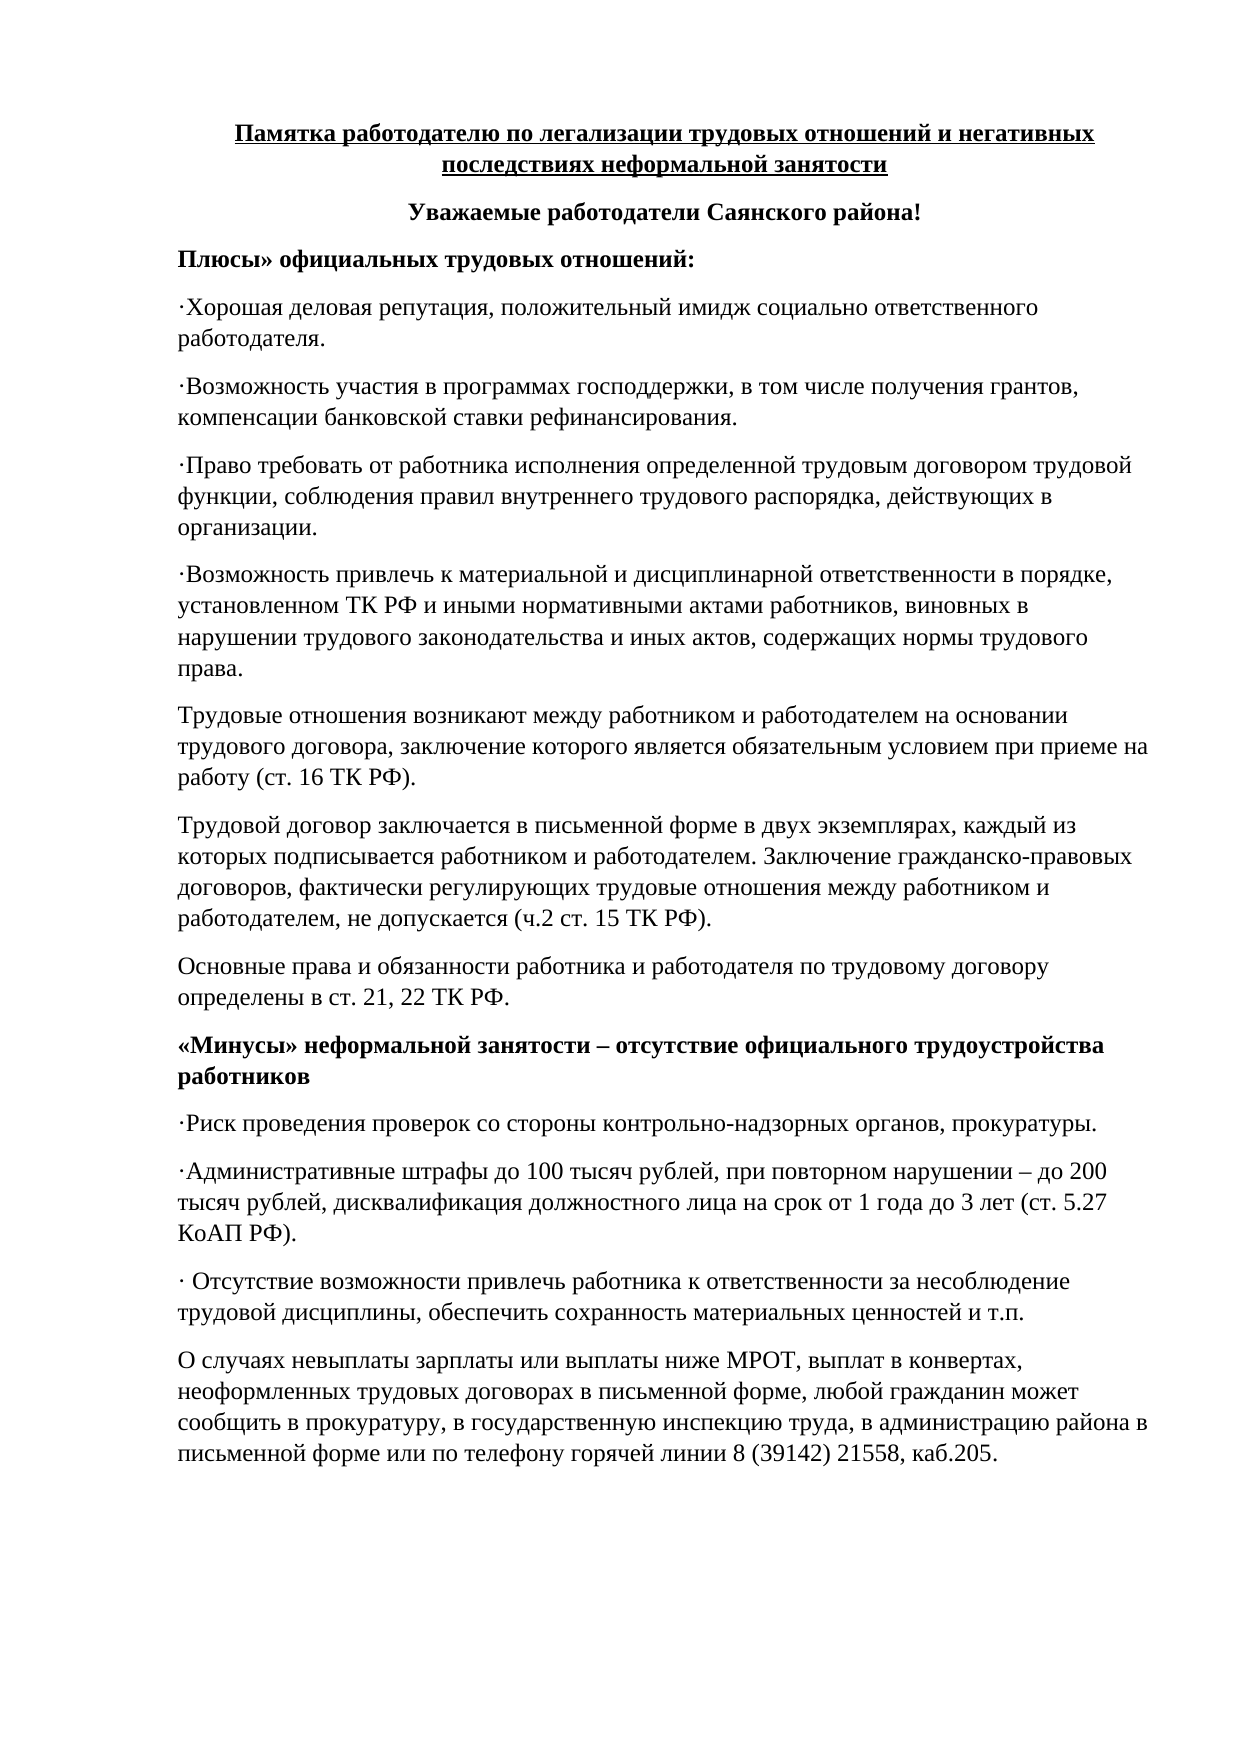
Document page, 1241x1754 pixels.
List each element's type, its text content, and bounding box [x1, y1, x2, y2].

text Уважаемые работодатели Саянского района! [177, 197, 1152, 226]
text Трудовые отношения возникают между работником и работодателем на основании трудового договора, заключение которого является обязательным условием при приеме на работу (ст. 16 ТК РФ). [177, 700, 1152, 791]
text ·Риск проведения проверок со стороны контрольно-надзорных органов, прокуратуры. [177, 1108, 1152, 1137]
text Основные права и обязанности работника и работодателя по трудовому договору определены в ст. 21, 22 ТК РФ. [177, 951, 1152, 1011]
text ·Хорошая деловая репутация, положительный имидж социально ответственного работодателя. [177, 292, 1152, 352]
text Плюсы» официальных трудовых отношений: [177, 244, 1152, 273]
text ·Возможность привлечь к материальной и дисциплинарной ответственности в порядке, установленном ТК РФ и иными нормативными актами работников, виновных в нарушении трудового законодательства и иных актов, содержащих нормы трудового права. [177, 559, 1152, 681]
text ·Административные штрафы до 100 тысяч рублей, при повторном нарушении – до 200 тысяч рублей, дисквалификация должностного лица на срок от 1 года до 3 лет (ст. 5.27 КоАП РФ). [177, 1156, 1152, 1247]
text ·Право требовать от работника исполнения определенной трудовым договором трудовой функции, соблюдения правил внутреннего трудового распорядка, действующих в организации. [177, 450, 1152, 541]
text Трудовой договор заключается в письменной форме в двух экземплярах, каждый из которых подписывается работником и работодателем. Заключение гражданско-правовых договоров, фактически регулирующих трудовые отношения между работником и работодателем, не допускается (ч.2 ст. 15 ТК РФ). [177, 810, 1152, 932]
text ·Возможность участия в программах господдержки, в том числе получения грантов, компенсации банковской ставки рефинансирования. [177, 371, 1152, 431]
text Памятка работодателю по легализации трудовых отношений и негативных последствиях неформальной занятости [177, 118, 1152, 178]
text · Отсутствие возможности привлечь работника к ответственности за несоблюдение трудовой дисциплины, обеспечить сохранность материальных ценностей и т.п. [177, 1266, 1152, 1326]
text О случаях невыплаты зарплаты или выплаты ниже МРОТ, выплат в конвертах, неоформленных трудовых договорах в письменной форме, любой гражданин может сообщить в прокуратуру, в государственную инспекцию труда, в администрацию района в письменной форме или по телефону горячей линии 8 (39142) 21558, каб.205. [177, 1345, 1152, 1467]
text «Минусы» неформальной занятости – отсутствие официального трудоустройства работников [177, 1030, 1152, 1089]
